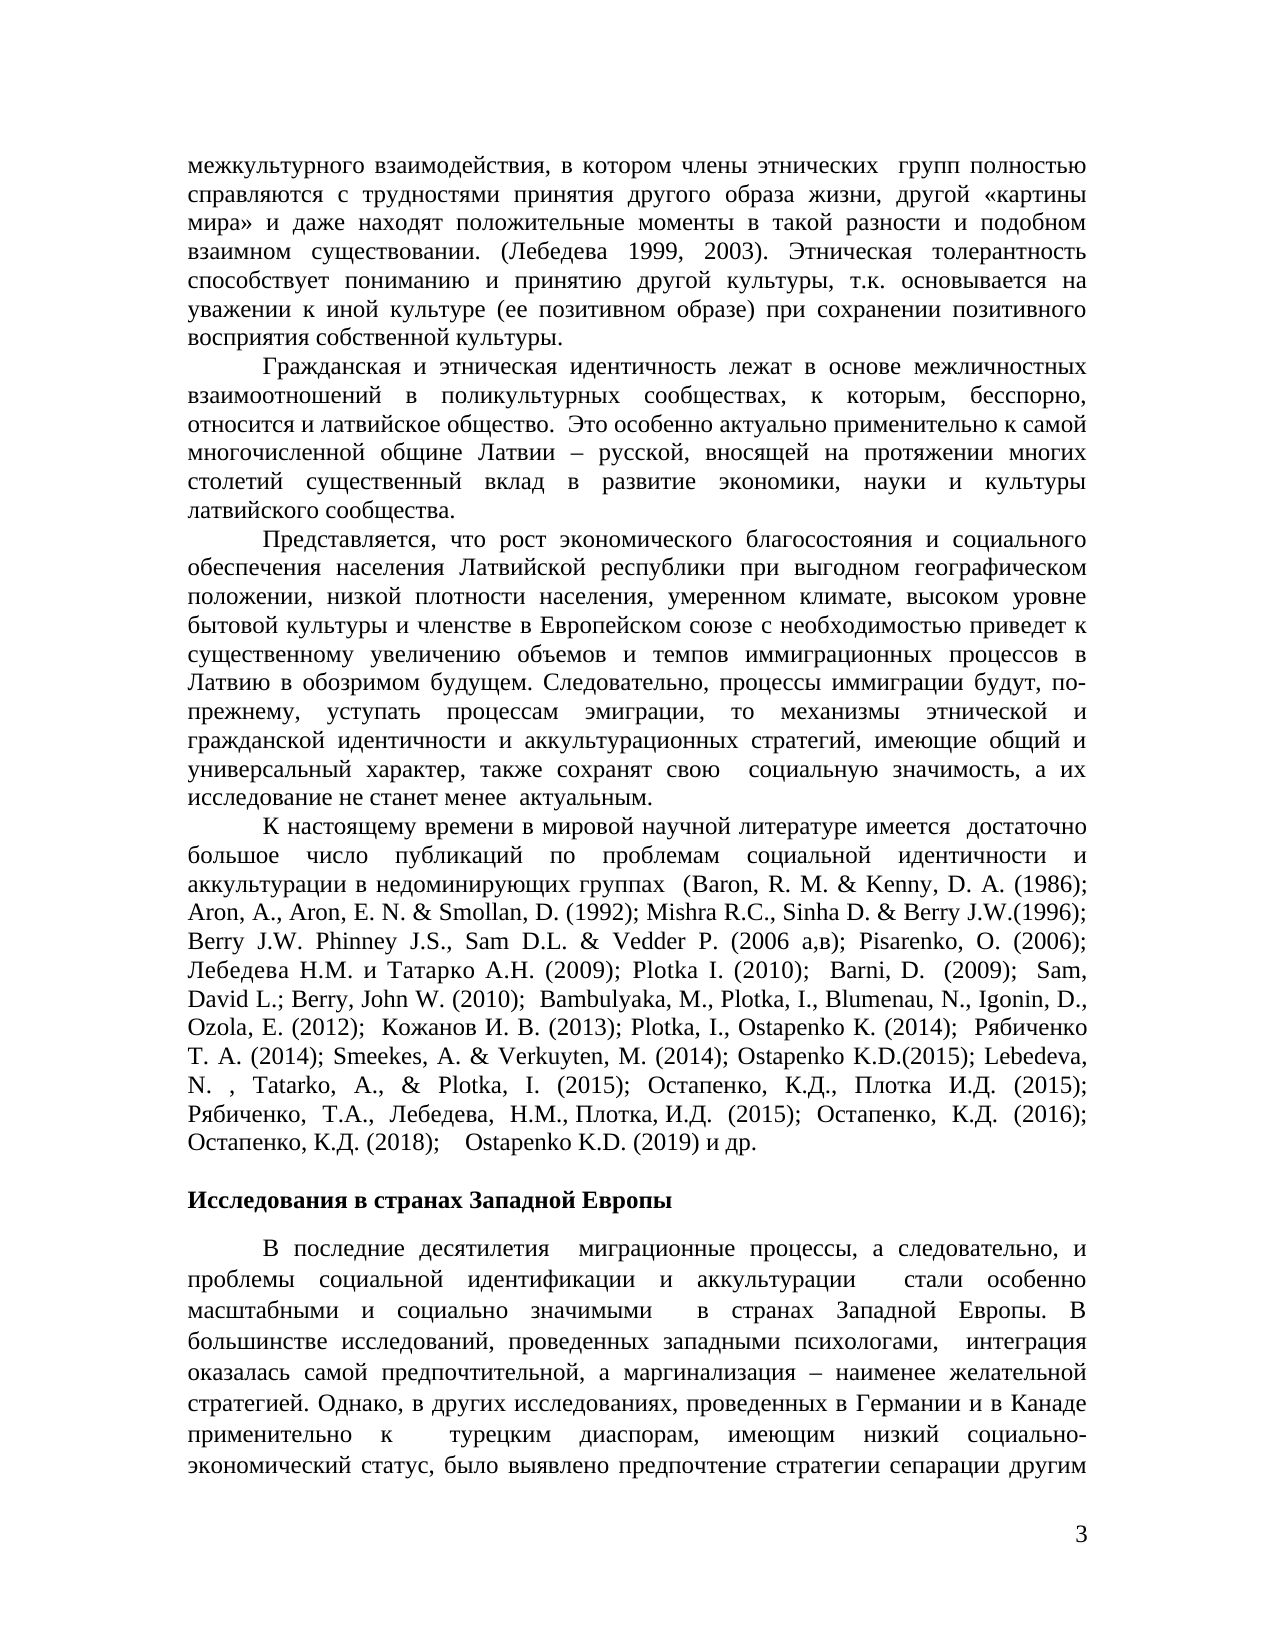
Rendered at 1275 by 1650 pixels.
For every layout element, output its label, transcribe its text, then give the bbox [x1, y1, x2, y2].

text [187, 150, 1087, 351]
text Исследования в странах Западной Европы [187, 1185, 1087, 1214]
text Представляется, что рост экономического благосостояния и социального обеспечения населения Латвийской республики при выгодном географическом положении, низкой плотности населения, умеренном климате, высоком уровне бытовой культуры и членстве в Европейском союзе с необходимостью приведет к существенному увеличению объемов и темпов иммиграционных процессов в Латвию в обозримом будущем. Следовательно, процессы иммиграции будут, по-прежнему, уступать процессам эмиграции, то механизмы этнической и гражданской идентичности и аккультурационных стратегий, имеющие общий и универсальный характер, также сохранят свою социальную значимость, а их исследование не станет менее актуальным. [187, 524, 1087, 811]
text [187, 1233, 1087, 1479]
text Гражданская и этническая идентичность лежат в основе межличностных взаимоотношений в поликультурных сообществах, к которым, бесспорно, относится и латвийское общество. Это особенно актуально применительно к самой многочисленной общине Латвии – русской, вносящей на протяжении многих столетий существенный вклад в развитие экономики, науки и культуры латвийского сообщества. [187, 351, 1087, 524]
text К настоящему времени в мировой научной литературе имеется достаточно большое число публикаций по проблемам социальной идентичности и аккультурации в недоминирующих группах (Baron, R. M. & Kenny, D. A. (1986); Aron, A., Aron, E. N. & Smollan, D. (1992); Mishra R.C., Sinha D. & Berry J.W.(1996); Berry J.W. Phinney J.S., Sam D.L. & Vedder P. (2006 а,в); Pisarenko, O. (2006); Лебедевa Н.М. и Татарко А.Н. (2009); Plotka I. (2010); Barni, D. (2009); Sam, David L.; Berry, John W. (2010); Bambulyaka, M., Plotka, I., Blumenau, N., Igonin, D., Ozola, E. (2012); Кожанов И. В. (2013); Plotka, I., Ostapenko К. (2014); Рябиченко Т. А. (2014); Smeekes, A. & Verkuyten, M. (2014); Ostapenko K.D.(2015); Lebedeva, N. , Tatarko, A., & Plotka, I. (2015); Остапенко, К.Д., Плотка И.Д. (2015); Рябиченко, Т.А., Лебедева, Н.М., Плотка, И.Д. (2015); Остапенко, К.Д. (2016); Остапенко, К.Д. (2018); Ostapenko K.D. (2019) и др. [187, 811, 1087, 1156]
